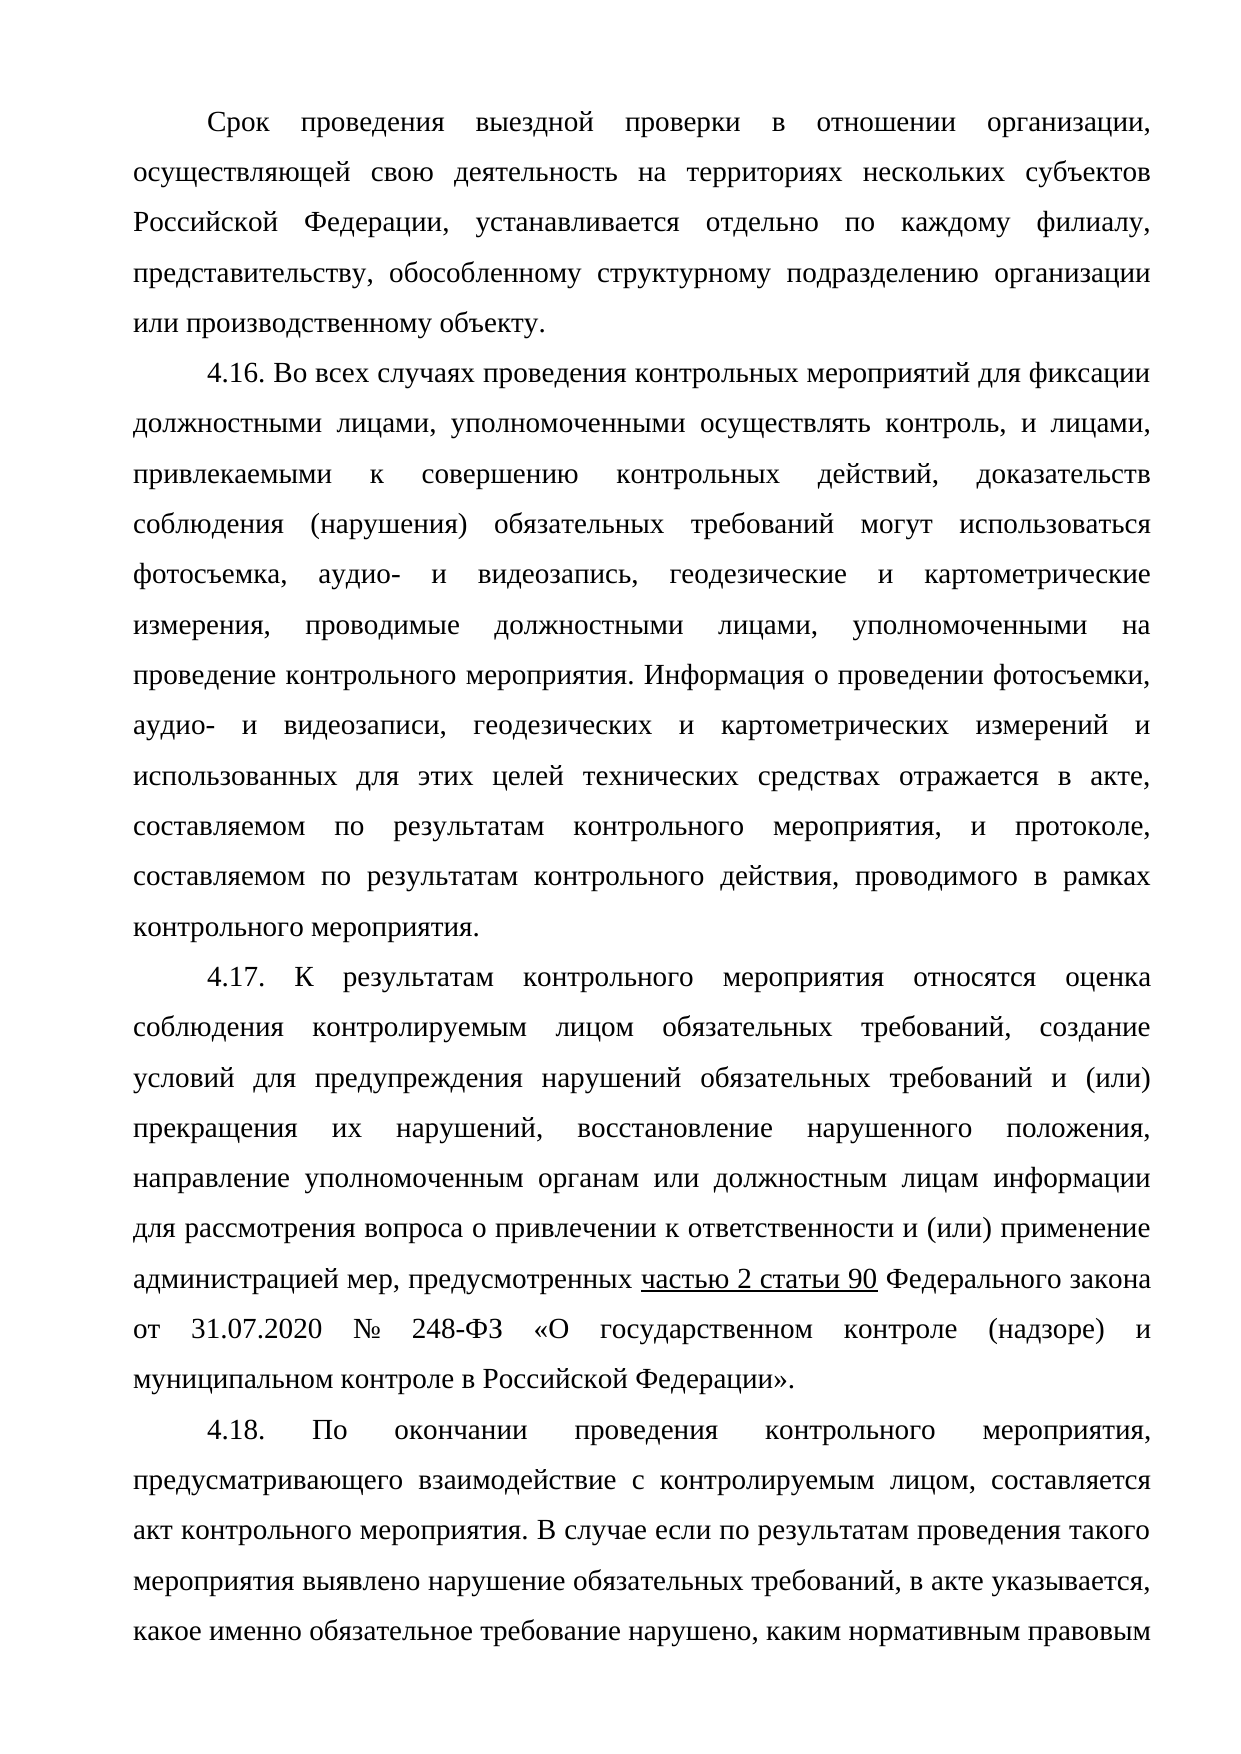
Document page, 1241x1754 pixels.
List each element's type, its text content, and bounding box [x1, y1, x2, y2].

text Срок проведения выездной проверки в отношении организации, осуществляющей свою деятельность на территориях нескольких субъектов Российской Федерации, устанавливается отдельно по каждому филиалу, представительству, обособленному структурному подразделению организации или производственному объекту. [133, 104, 1152, 338]
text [133, 1412, 1152, 1647]
text 4.16. Во всех случаях проведения контрольных мероприятий для фиксации должностными лицами, уполномоченными осуществлять контроль, и лицами, привлекаемыми к совершению контрольных действий, доказательств соблюдения (нарушения) обязательных требований могут использоваться фотосъемка, аудио- и видеозапись, геодезические и картометрические измерения, проводимые должностными лицами, уполномоченными на проведение контрольного мероприятия. Информация о проведении фотосъемки, аудио- и видеозаписи, геодезических и картометрических измерений и использованных для этих целей технических средствах отражается в акте, составляемом по результатам контрольного мероприятия, и протоколе, составляемом по результатам контрольного действия, проводимого в рамках контрольного мероприятия. [133, 355, 1152, 942]
text 4.17. К результатам контрольного мероприятия относятся оценка соблюдения контролируемым лицом обязательных требований, создание условий для предупреждения нарушений обязательных требований и (или) прекращения их нарушений, восстановление нарушенного положения, направление уполномоченным органам или должностным лицам информации для рассмотрения вопроса о привлечении к ответственности и (или) применение администрацией мер, предусмотренных частью 2 статьи 90 Федерального закона от 31.07.2020 № 248-ФЗ «О государственном контроле (надзоре) и муниципальном контроле в Российской Федерации». [133, 959, 1152, 1395]
